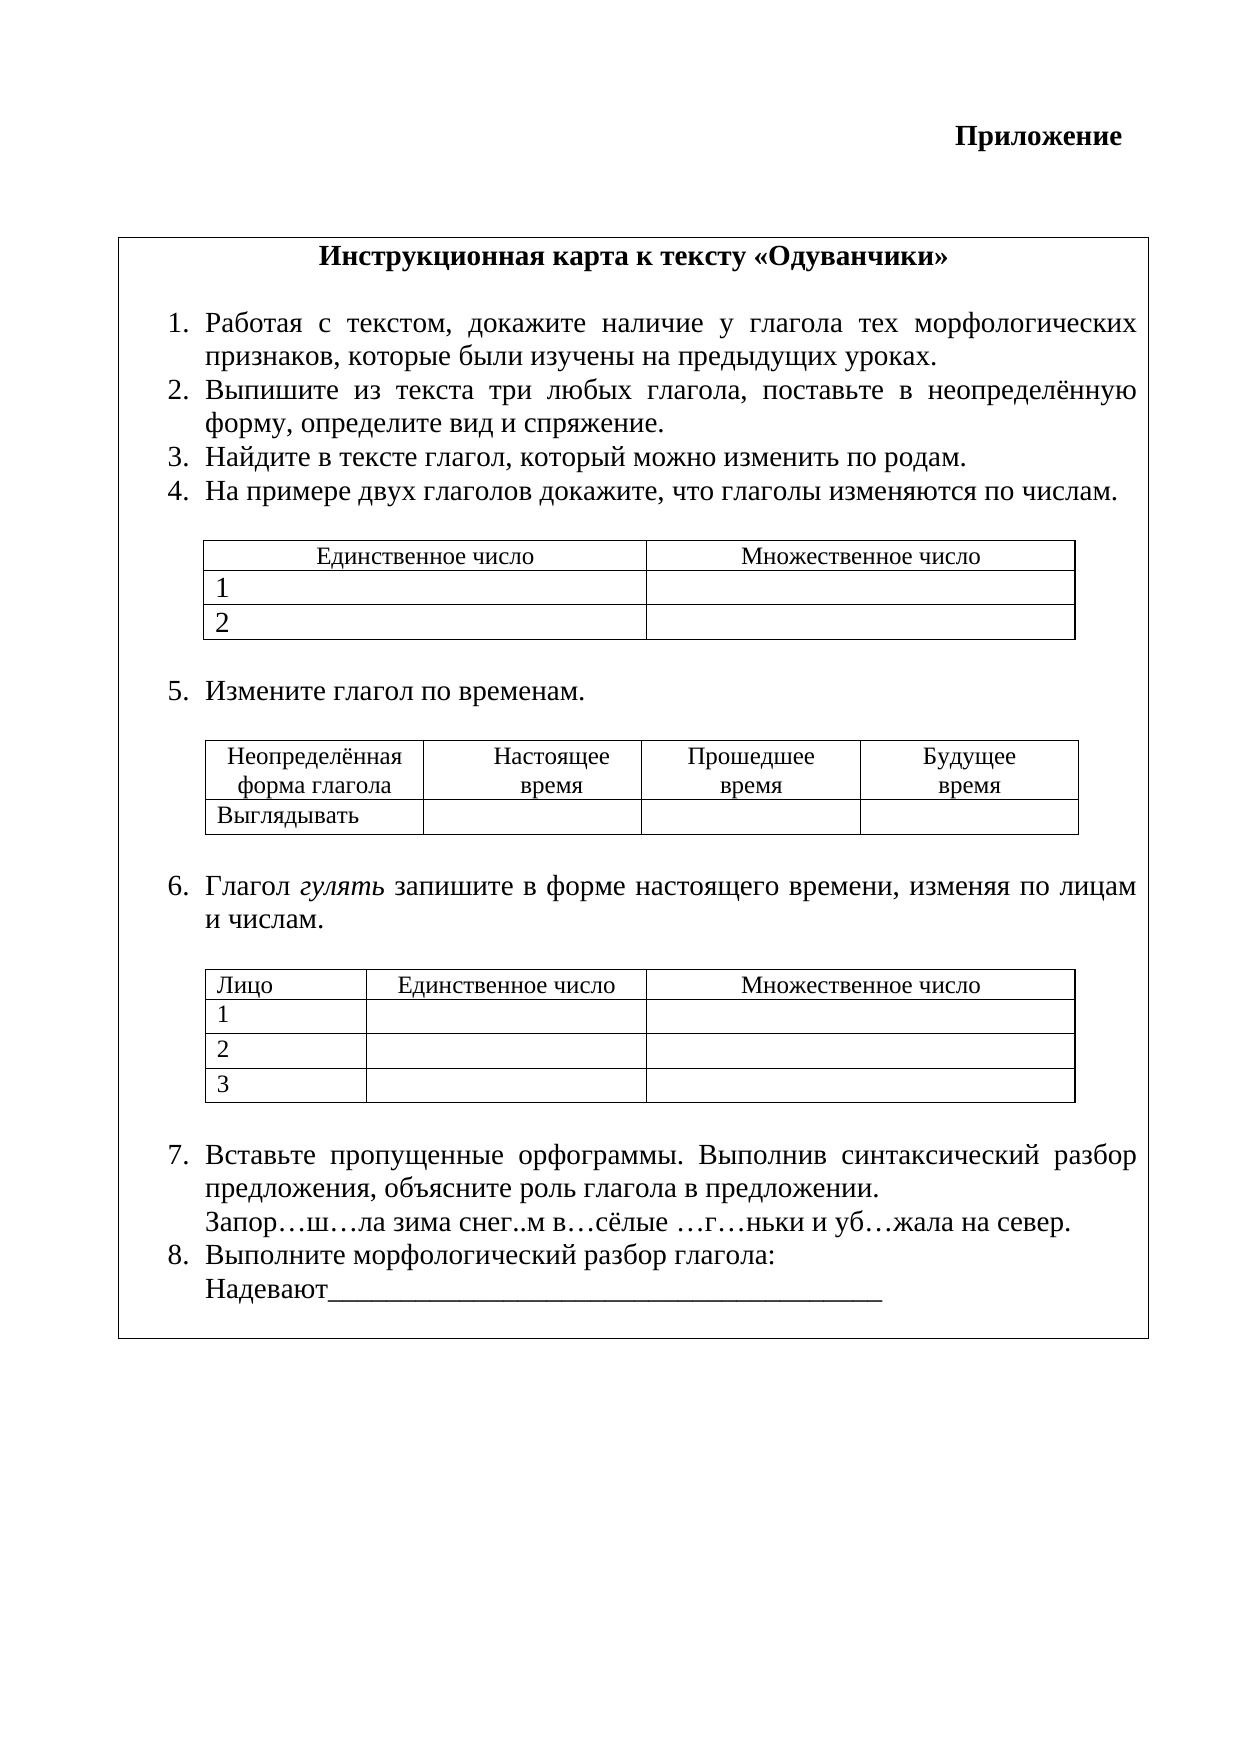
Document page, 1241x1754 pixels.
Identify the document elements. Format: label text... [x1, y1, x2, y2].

table_header Инструкционная карта к тексту «Одуванчики» Работая с текстом, докажите наличие у глагола тех морфологических признаков, которые были изучены на предыдущих уроках. Выпишите из текста три любых глагола, поставьте в неопределённую форму, определите вид и спряжение. Найдите в тексте глагол, который можно изменить по родам. На примере двух глаголов докажите, что глаголы изменяются по числам. Измените глагол по временам. Глагол гулять запишите в форме настоящего времени, изменяя по лицам и числам. Вставьте пропущенные орфограммы. Выполнив синтаксический разбор предложения, объясните роль глагола в предложении. Запор…ш…ла зима снег..м в…сёлые …г…ньки и уб…жала на север. Выполните морфологический разбор глагола: Надевают______________________________________ [119, 238, 1148, 1338]
text Приложение [118, 118, 1122, 152]
